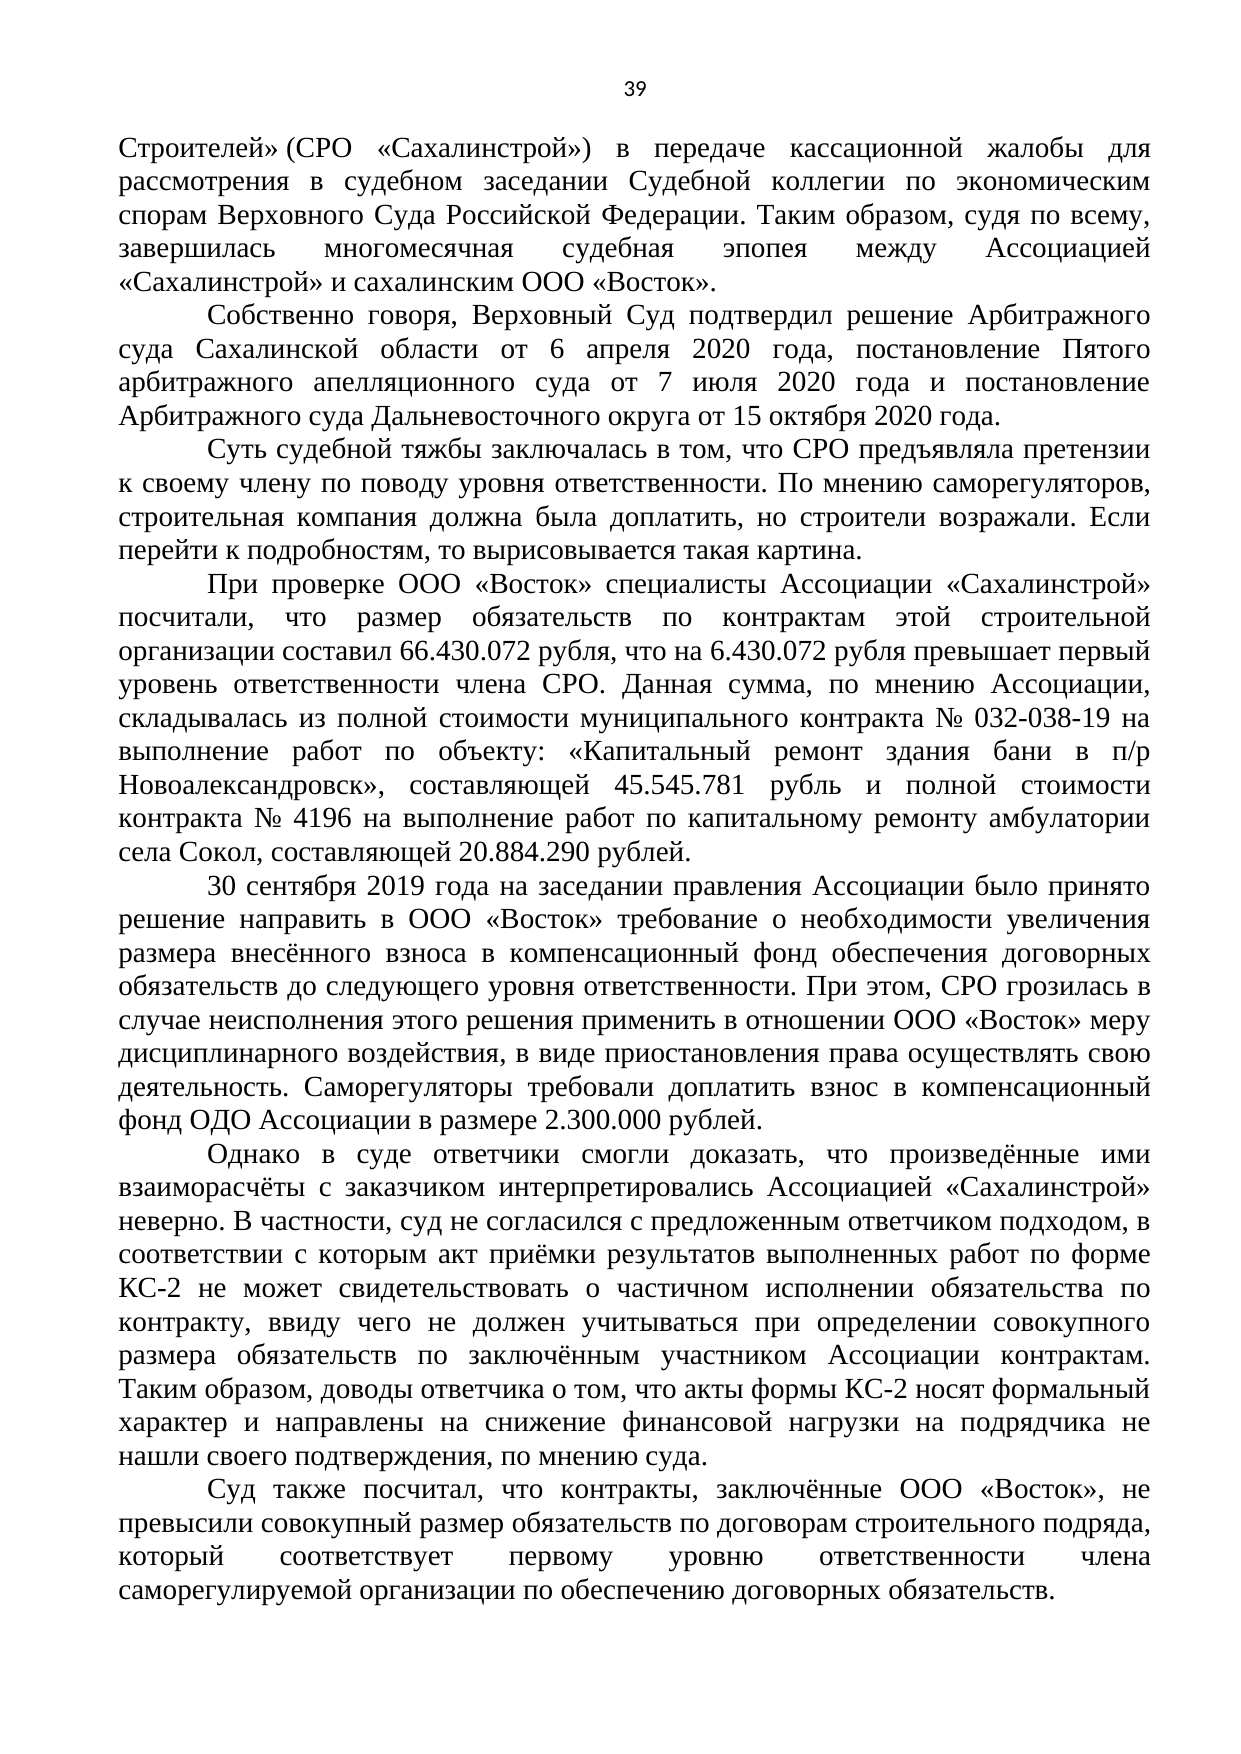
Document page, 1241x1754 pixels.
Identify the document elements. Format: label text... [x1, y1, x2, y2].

text Суть судебной тяжбы заключалась в том, что СРО предъявляла претензии к своему члену по поводу уровня ответственности. По мнению саморегуляторов, строительная компания должна была доплатить, но строители возражали. Если перейти к подробностям, то вырисовывается такая картина. [118, 432, 1152, 566]
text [118, 130, 1152, 297]
text 30 сентября 2019 года на заседании правления Ассоциации было принято решение направить в ООО «Восток» требование о необходимости увеличения размера внесённого взноса в компенсационный фонд обеспечения договорных обязательств до следующего уровня ответственности. При этом, СРО грозилась в случае неисполнения этого решения применить в отношении ООО «Восток» меру дисциплинарного воздействия, в виде приостановления права осуществлять свою деятельность. Саморегуляторы требовали доплатить взнос в компенсационный фонд ОДО Ассоциации в размере 2.300.000 рублей. [118, 868, 1152, 1136]
text При проверке ООО «Восток» специалисты Ассоциации «Сахалинстрой» посчитали, что размер обязательств по контрактам этой строительной организации составил 66.430.072 рубля, что на 6.430.072 рубля превышает первый уровень ответственности члена СРО. Данная сумма, по мнению Ассоциации, складывалась из полной стоимости муниципального контракта № 032-038-19 на выполнение работ по объекту: «Капитальный ремонт здания бани в п/р Новоалександровск», составляющей 45.545.781 рубль и полной стоимости контракта № 4196 на выполнение работ по капитальному ремонту амбулатории села Сокол, составляющей 20.884.290 рублей. [118, 566, 1152, 868]
text Суд также посчитал, что контракты, заключённые ООО «Восток», не превысили совокупный размер обязательств по договорам строительного подряда, который соответствует первому уровню ответственности члена саморегулируемой организации по обеспечению договорных обязательств. [118, 1471, 1152, 1606]
text Однако в суде ответчики смогли доказать, что произведённые ими взаиморасчёты с заказчиком интерпретировались Ассоциацией «Сахалинстрой» неверно. В частности, суд не согласился с предложенным ответчиком подходом, в соответствии с которым акт приёмки результатов выполненных работ по форме КС-2 не может свидетельствовать о частичном исполнении обязательства по контракту, ввиду чего не должен учитываться при определении совокупного размера обязательств по заключённым участником Ассоциации контрактам. Таким образом, доводы ответчика о том, что акты формы КС-2 носят формальный характер и направлены на снижение финансовой нагрузки на подрядчика не нашли своего подтверждения, по мнению суда. [118, 1136, 1152, 1471]
text Собственно говоря, Верховный Суд подтвердил решение Арбитражного суда Сахалинской области от 6 апреля 2020 года, постановление Пятого арбитражного апелляционного суда от 7 июля 2020 года и постановление Арбитражного суда Дальневосточного округа от 15 октября 2020 года. [118, 297, 1152, 432]
